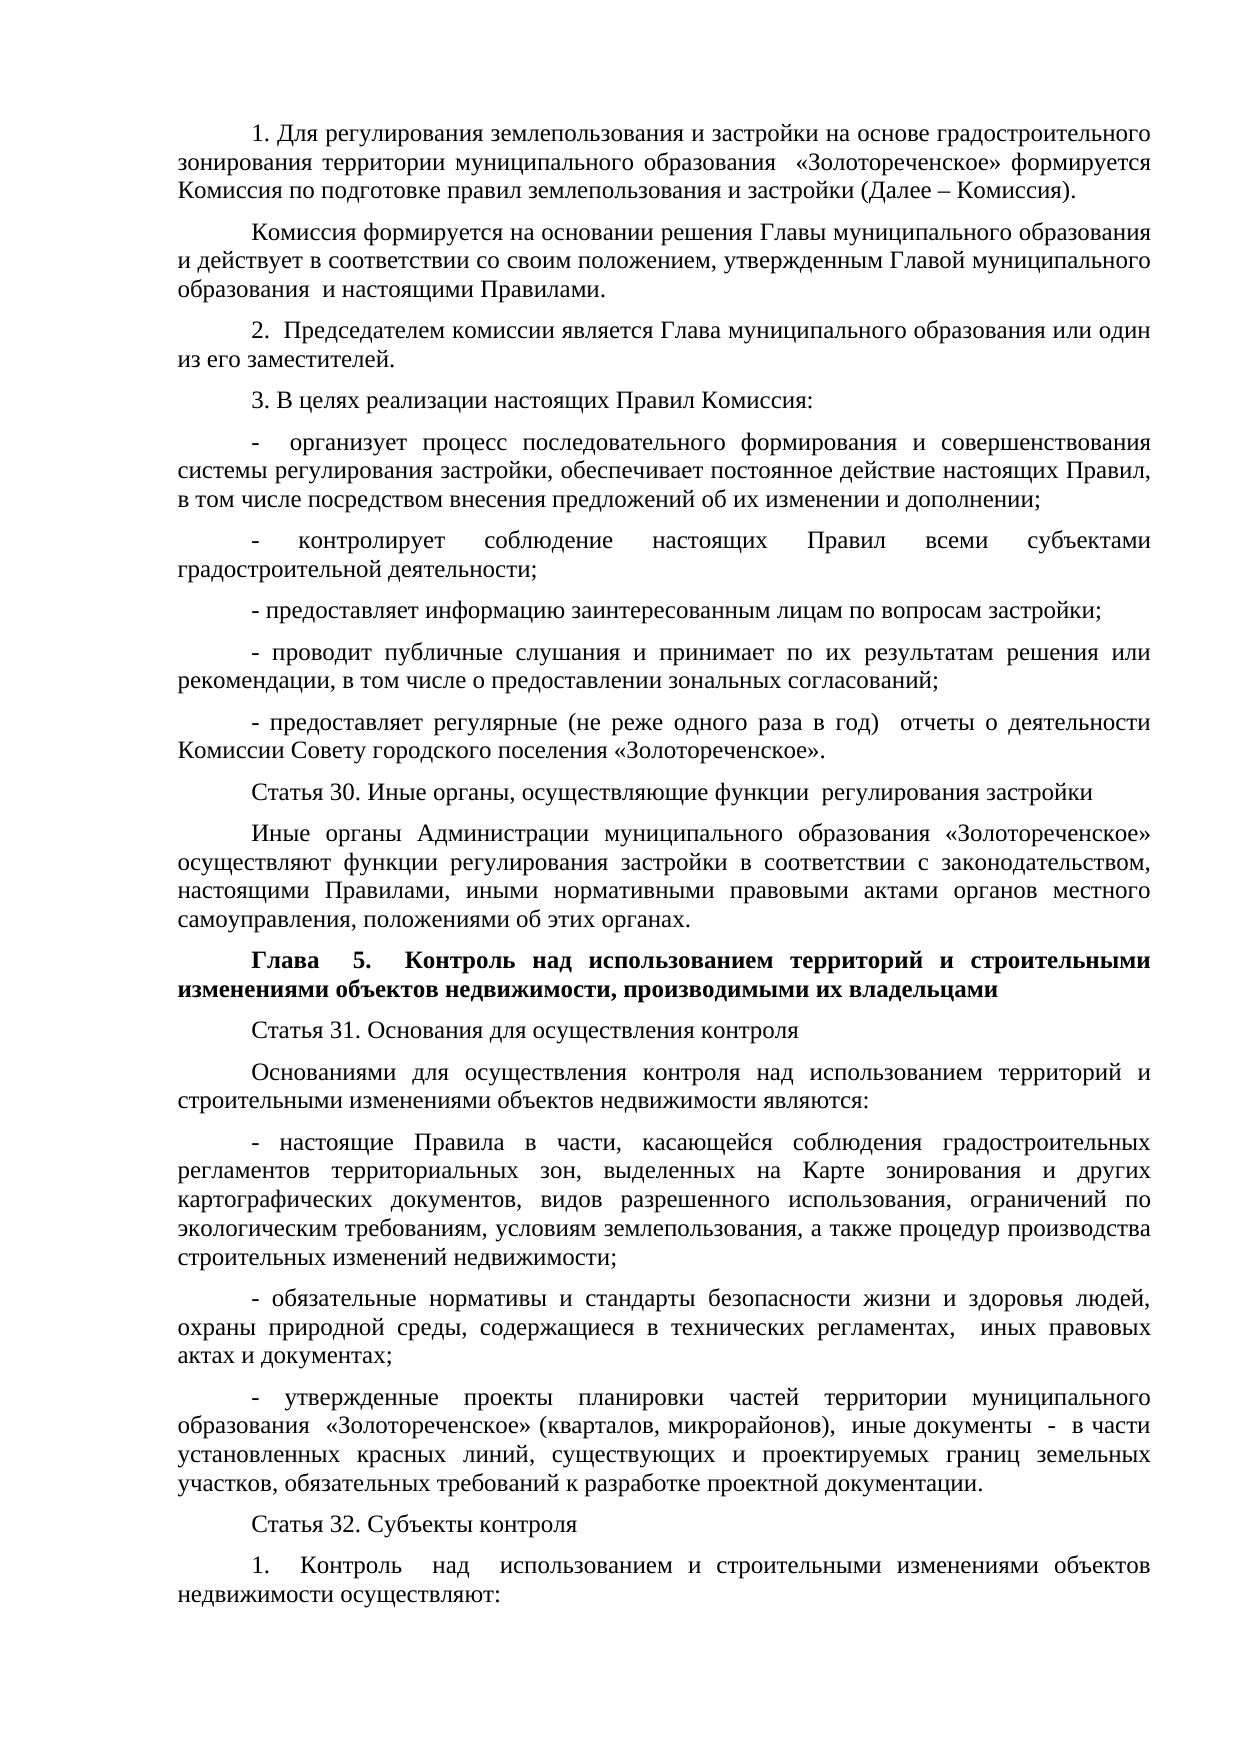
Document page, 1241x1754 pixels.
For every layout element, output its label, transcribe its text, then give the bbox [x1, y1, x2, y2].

text 3. В целях реализации настоящих Правил Комиссия: [177, 386, 1152, 414]
text - организует процесс последовательного формирования и совершенствования системы регулирования застройки, обеспечивает постоянное действие настоящих Правил, в том числе посредством внесения предложений об их изменении и дополнении; [177, 427, 1152, 513]
text Статья 32. Субъекты контроля [177, 1509, 1152, 1538]
text 2. Председателем комиссии является Глава муниципального образования или один из его заместителей. [177, 316, 1152, 373]
text Основаниями для осуществления контроля над использованием территорий и строительными изменениями объектов недвижимости являются: [177, 1057, 1152, 1114]
text - контролирует соблюдение настоящих Правил всеми субъектами градостроительной деятельности; [177, 526, 1152, 583]
text - предоставляет информацию заинтересованным лицам по вопросам застройки; [177, 596, 1152, 624]
text Иные органы Администрации муниципального образования «Золотореченское» осуществляют функции регулирования застройки в соответствии с законодательством, настоящими Правилами, иными нормативными правовыми актами органов местного самоуправления, положениями об этих органах. [177, 818, 1152, 933]
text 1. Контроль над использованием и строительными изменениями объектов недвижимости осуществляют: [177, 1551, 1152, 1608]
text Глава 5. Контроль над использованием территорий и строительными изменениями объектов недвижимости, производимыми их владельцами [177, 946, 1152, 1003]
text - предоставляет регулярные (не реже одного раза в год) отчеты о деятельности Комиссии Совету городского поселения «Золотореченское». [177, 707, 1152, 764]
text - настоящие Правила в части, касающейся соблюдения градостроительных регламентов территориальных зон, выделенных на Карте зонирования и других картографических документов, видов разрешенного использования, ограничений по экологическим требованиям, условиям землепользования, а также процедур производства строительных изменений недвижимости; [177, 1127, 1152, 1271]
text Статья 30. Иные органы, осуществляющие функции регулирования застройки [177, 777, 1152, 806]
text - проводит публичные слушания и принимает по их результатам решения или рекомендации, в том числе о предоставлении зональных согласований; [177, 637, 1152, 694]
text - обязательные нормативы и стандарты безопасности жизни и здоровья людей, охраны природной среды, содержащиеся в технических регламентах, иных правовых актах и документах; [177, 1283, 1152, 1369]
text Комиссия формируется на основании решения Главы муниципального образования и действует в соответствии со своим положением, утвержденным Главой муниципального образования и настоящими Правилами. [177, 217, 1152, 303]
text - утвержденные проекты планировки частей территории муниципального образования «Золотореченское» (кварталов, микрорайонов), иные документы - в части установленных красных линий, существующих и проектируемых границ земельных участков, обязательных требований к разработке проектной документации. [177, 1382, 1152, 1497]
text Статья 31. Основания для осуществления контроля [177, 1016, 1152, 1044]
text 1. Для регулирования землепользования и застройки на основе градостроительного зонирования территории муниципального образования «Золотореченское» формируется Комиссия по подготовке правил землепользования и застройки (Далее – Комиссия). [177, 118, 1152, 204]
